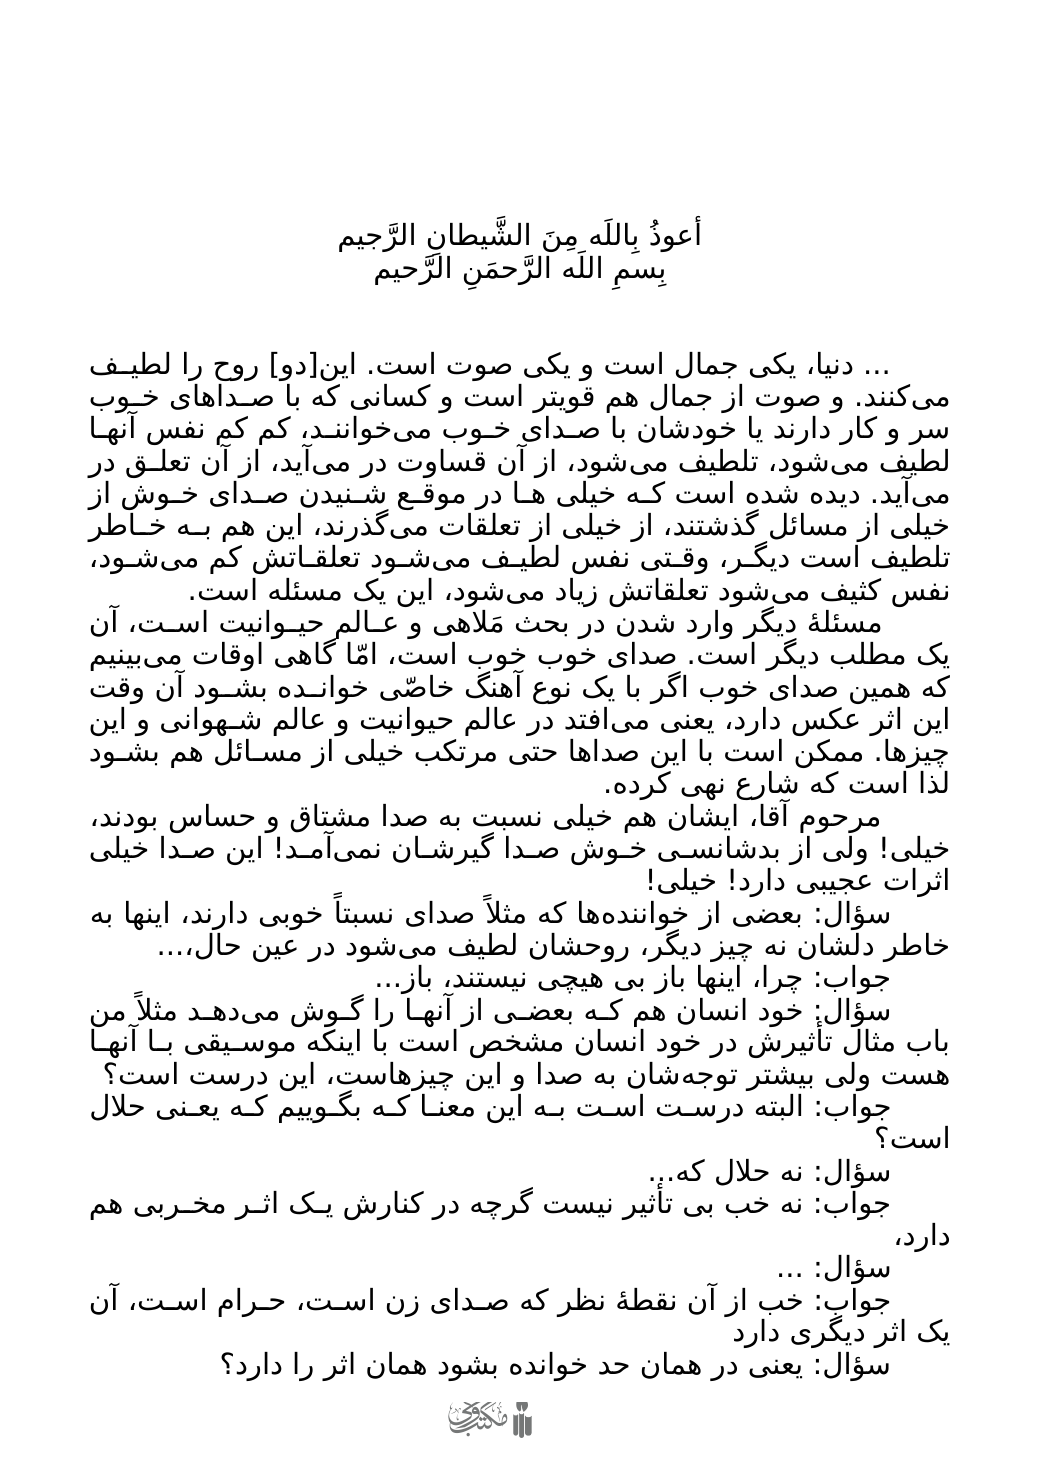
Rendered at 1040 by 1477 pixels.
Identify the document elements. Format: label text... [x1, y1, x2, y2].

text سؤال: یعنی در همان حد خوانده بشود همان اثر را دارد؟ [89, 1349, 951, 1381]
text ... دنیا، یکی جمال است و یکی صوت است. این[دو] روح را لطیف می‌کنند. و صوت از جمال هم قویتر است و کسانی که با صداهای خوب سر و کار دارند یا خودشان با صدای خوب می‌خوانند، کم کم نفس آنها لطیف می‌شود، تلطیف می‌شود، از آن قساوت در می‌آید، از آن تعلق در می‌آید. دیده شده است که خیلی ها در موقع شنیدن صدای خوش از خیلی از مسائل گذشتند، از خیلی از تعلقات می‌گذرند، این هم به خاطر تلطیف است دیگر، وقتی نفس لطیف می‌شود تعلقاتش کم می‌شود، نفس کثیف می‌شود تعلقاتش زیاد می‌شود، این یک مسئله است. [89, 349, 951, 607]
text أعوذُ بِاللَه مِنَ الشَّیطانِ الرَّجیم [89, 220, 951, 252]
text جواب: چرا، اینها باز بی هیچی نیستند، باز... [89, 962, 951, 994]
text جواب: خب از آن نقطۀ نظر که صدای زن است، حرام است، آن یک اثر دیگری دارد [89, 1284, 951, 1349]
text مرحوم آقا، ایشان هم خیلی نسبت به صدا مشتاق و حساس بودند، خیلی! ولی از بدشانسی خوش صدا گیرشان نمی‌آمد! این صدا خیلی اثرات عجیبی دارد! خیلی! [89, 801, 951, 897]
picture [443, 1402, 537, 1438]
text سؤال: بعضی از خواننده‌ها که مثلاً صدای نسبتاً خوبی دارند، اینها به خاطر دلشان نه چیز دیگر، روحشان لطیف می‌شود در عین حال،... [89, 897, 951, 962]
text سؤال: خود انسان هم که بعضی از آنها را گوش می‌دهد مثلاً من باب مثال تأثیرش در خود انسان مشخص است با اینکه موسیقی با آنها هست ولی بیشتر توجه‌شان به صدا و این چیزهاست، این درست است؟ [89, 994, 951, 1091]
text بِسمِ اللَه الرَّحمَنِ الرَّحیم [89, 252, 951, 284]
text سؤال: ... [89, 1252, 951, 1284]
text سؤال: نه حلال که... [89, 1155, 951, 1188]
text جواب: البته درست است به این معنا که بگوییم که یعنی حلال است؟ [89, 1091, 951, 1155]
text مسئلۀ دیگر وارد شدن در بحث مَلاهی و عالم حیوانیت است، آن یک مطلب دیگر است. صدای خوب خوب است، امّا گاهی اوقات می‌بینیم که همین صدای خوب اگر با یک نوع آهنگ خاصّی خوانده بشود آن وقت این اثر عکس دارد، یعنی می‌افتد در عالم حیوانیت و عالم شهوانی و این چیزها. ممکن است با این صداها حتی مرتکب خیلی از مسائل هم بشود لذا است که شارع نهی کرده. [89, 607, 951, 801]
text جواب: نه خب بی تأثیر نیست گرچه در کنارش یک اثر مخربی هم دارد، [89, 1188, 951, 1252]
